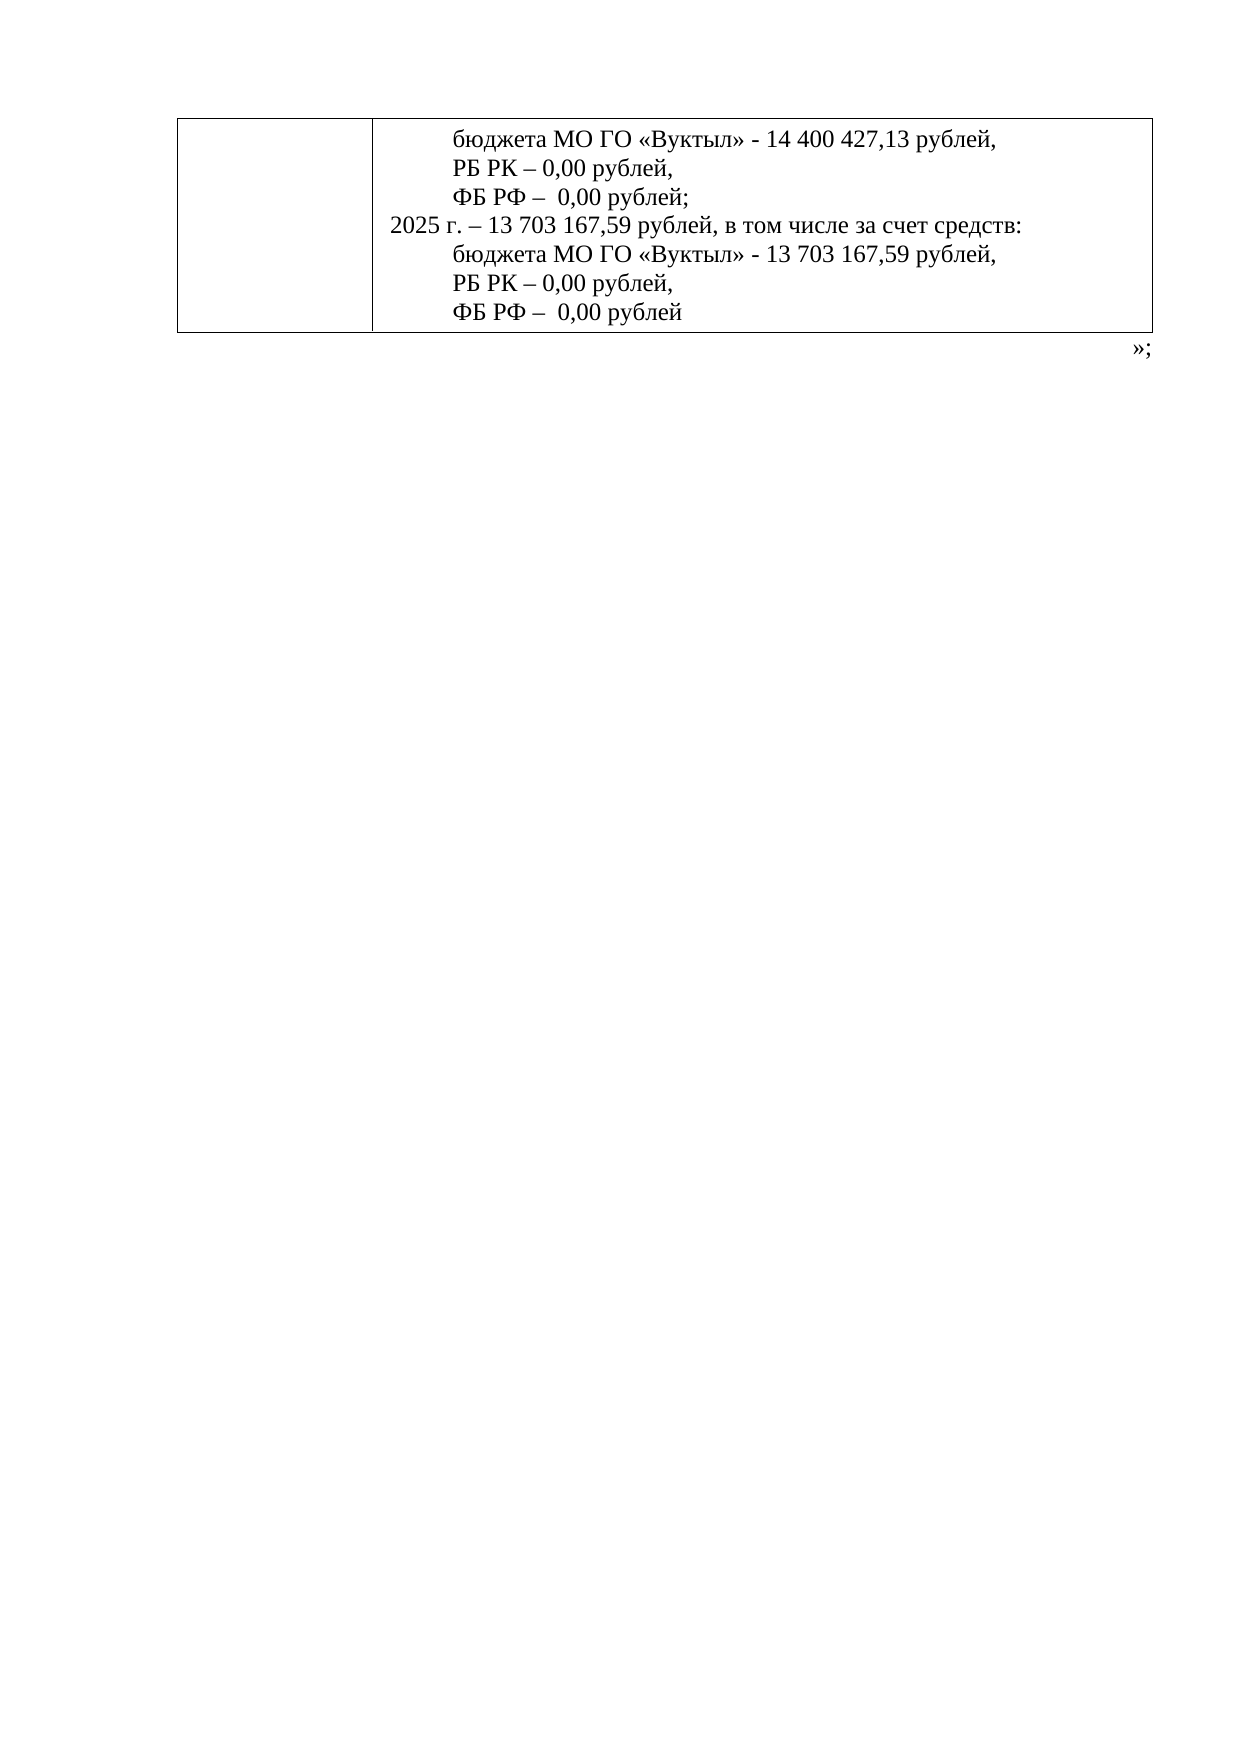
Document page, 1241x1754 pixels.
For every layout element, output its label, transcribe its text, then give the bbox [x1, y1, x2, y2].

text »; [177, 333, 1152, 361]
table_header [178, 119, 372, 331]
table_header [373, 119, 1152, 331]
